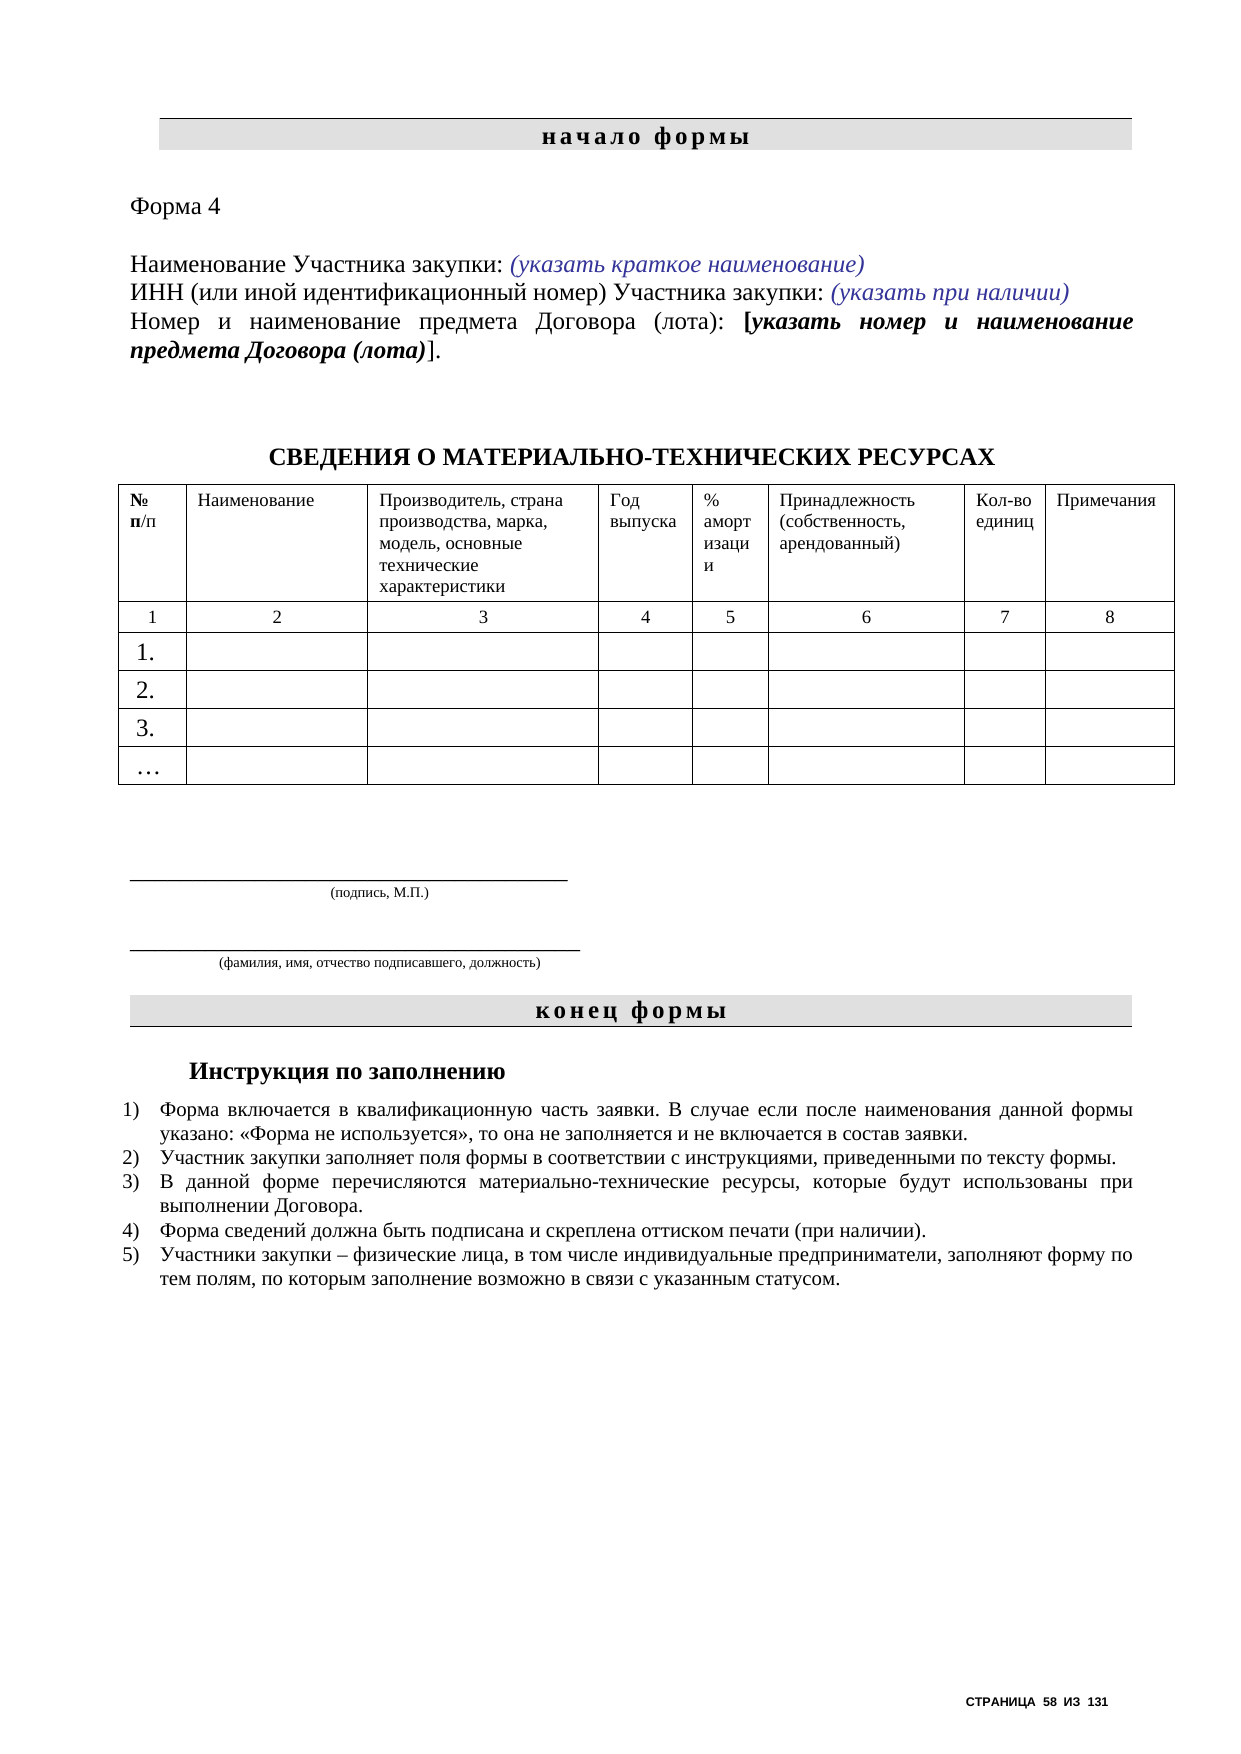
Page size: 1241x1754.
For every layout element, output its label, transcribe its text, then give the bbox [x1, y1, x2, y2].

table_header № п/п [119, 485, 186, 601]
table_header Производитель, страна производства, марка, модель, основные технические характеристики [368, 485, 598, 601]
table_cell [368, 709, 598, 746]
table_cell [187, 709, 367, 746]
table_cell [693, 747, 768, 784]
list Форма сведений должна быть подписана и скреплена оттиском печати (при наличии). [122, 1217, 1134, 1242]
table_cell 1 [119, 602, 186, 632]
table_cell [965, 671, 1045, 708]
text Сведения о материально-технических ресурсах [130, 442, 1134, 471]
text Инструкция по заполнению [130, 1056, 1134, 1085]
list Участник закупки заполняет поля формы в соответствии с инструкциями, приведенными по тексту формы. [122, 1145, 1134, 1169]
list Форма включается в квалификационную часть заявки. В случае если после наименования данной формы указано: «Форма не используется», то она не заполняется и не включается в состав заявки. [122, 1097, 1134, 1145]
table_cell [693, 709, 768, 746]
table_header Принадлежность (собственность, арендованный) [769, 485, 964, 601]
list Участники закупки – физические лица, в том числе индивидуальные предприниматели, заполняют форму по тем полям, по которым заполнение возможно в связи с указанным статусом. [122, 1242, 1134, 1290]
text ____________________________________ [130, 925, 629, 954]
table_cell [599, 633, 692, 670]
table_cell 2. [119, 671, 186, 708]
table_cell [769, 709, 964, 746]
table_cell 3. [119, 709, 186, 746]
table_cell 7 [965, 602, 1045, 632]
table_cell [187, 633, 367, 670]
table_header Примечания [1046, 485, 1174, 601]
table_cell 4 [599, 602, 692, 632]
table_cell 5 [693, 602, 768, 632]
table_cell [1046, 747, 1174, 784]
table_cell [187, 747, 367, 784]
table_cell [187, 671, 367, 708]
table_cell [1046, 709, 1174, 746]
table_cell [368, 671, 598, 708]
table_cell 6 [769, 602, 964, 632]
table_cell [769, 633, 964, 670]
table_cell [693, 633, 768, 670]
table_cell 1. [119, 633, 186, 670]
table_cell [599, 671, 692, 708]
text Наименование Участника закупки: (указать краткое наименование) [130, 249, 1134, 277]
table_cell [965, 709, 1045, 746]
text Форма 4 [130, 191, 1134, 220]
text (подпись, М.П.) [130, 884, 629, 913]
table_cell [599, 747, 692, 784]
table_cell [1046, 671, 1174, 708]
table_cell [965, 633, 1045, 670]
table_cell [693, 671, 768, 708]
table_header Год выпуска [599, 485, 692, 601]
table_cell [769, 671, 964, 708]
table_cell [769, 747, 964, 784]
table_cell [368, 633, 598, 670]
table_cell … [119, 747, 186, 784]
table_cell 8 [1046, 602, 1174, 632]
table_header Наименование [187, 485, 367, 601]
text ___________________________________ [130, 855, 629, 884]
table_header % амортизации [693, 485, 768, 601]
table_cell [1046, 633, 1174, 670]
table_cell [368, 747, 598, 784]
table_cell [965, 747, 1045, 784]
text (фамилия, имя, отчество подписавшего, должность) [130, 954, 629, 983]
text Номер и наименование предмета Договора (лота): [указать номер и наименование предмета Договора (лота)]. [130, 306, 1134, 364]
table_header Кол-во единиц [965, 485, 1045, 601]
text конец формы [130, 995, 1132, 1026]
text ИНН (или иной идентификационный номер) Участника закупки: (указать при наличии) [130, 277, 1134, 306]
list В данной форме перечисляются материально-технические ресурсы, которые будут использованы при выполнении Договора. [122, 1169, 1134, 1217]
table_cell 3 [368, 602, 598, 632]
table_cell [599, 709, 692, 746]
text начало формы [159, 119, 1132, 150]
table_cell 2 [187, 602, 367, 632]
